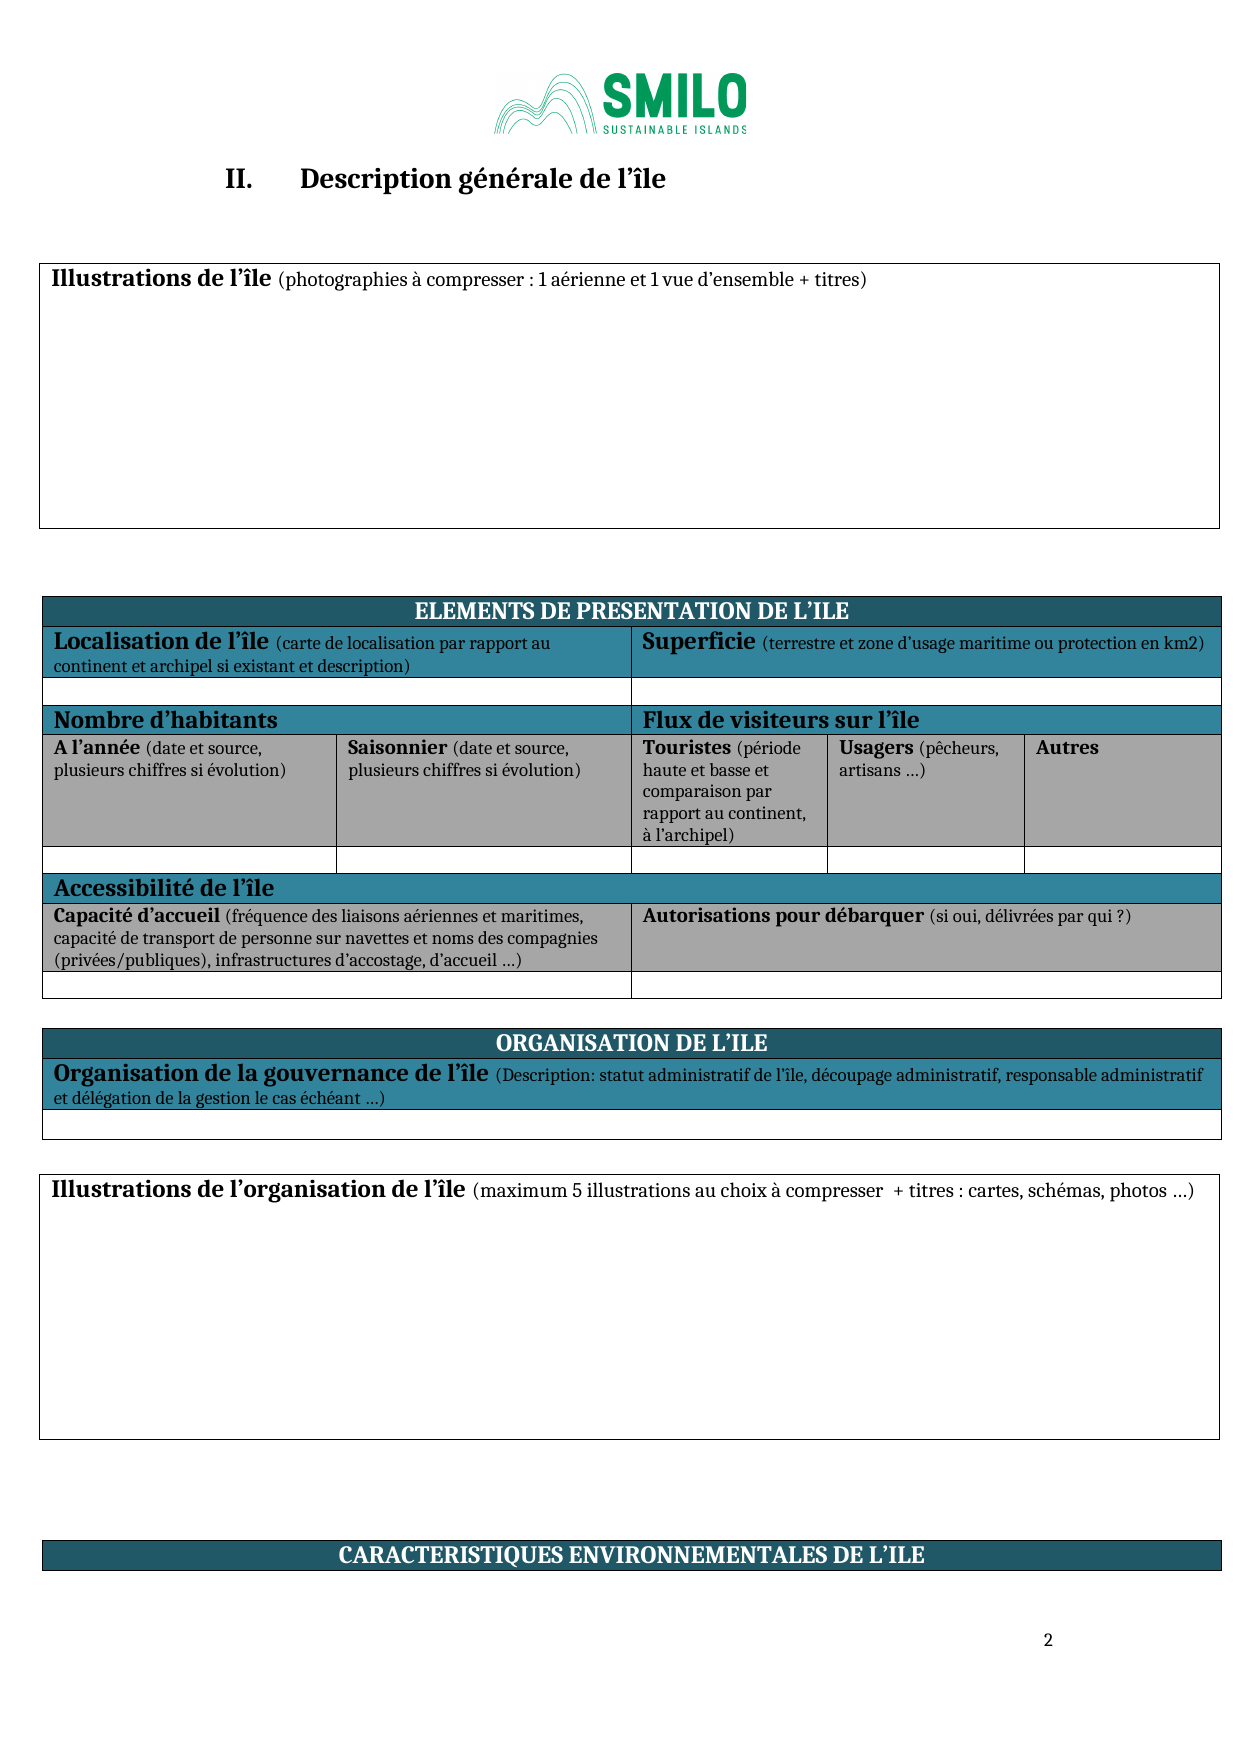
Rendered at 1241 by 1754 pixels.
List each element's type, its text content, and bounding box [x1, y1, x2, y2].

table_cell Organisation de la gouvernance de l’île (Description: statut administratif de l’île, découpage administratif, responsable administratif et délégation de la gestion le cas échéant …) [43, 1059, 1221, 1109]
table_cell Saisonnier (date et source, plusieurs chiffres si évolution) [337, 735, 631, 846]
table_cell Usagers (pêcheurs, artisans …) [828, 735, 1024, 846]
table_cell Flux de visiteurs sur l’île [632, 706, 1221, 734]
table_cell [1025, 847, 1221, 873]
table_cell Touristes (période haute et basse et comparaison par rapport au continent, à l’archipel) [632, 735, 827, 846]
table_cell Nombre d’habitants [43, 706, 631, 734]
table_header ELEMENTS DE PRESENTATION DE L’ILE [43, 597, 1221, 626]
table_cell A l’année (date et source, plusieurs chiffres si évolution) [43, 735, 336, 846]
table_cell [632, 847, 827, 873]
table_cell Superficie (terrestre et zone d’usage maritime ou protection en km2) [632, 627, 1221, 677]
table_cell [43, 972, 631, 998]
table_cell Accessibilité de l’île [43, 874, 1221, 903]
picture [494, 73, 747, 134]
table_header ORGANISATION DE L’ILE [43, 1029, 1221, 1058]
table_cell [828, 847, 1024, 873]
table_cell [43, 847, 336, 873]
table_header Illustrations de l’île (photographies à compresser : 1 aérienne et 1 vue d’ensemble + titres) [40, 264, 1219, 528]
table_cell [632, 678, 1221, 704]
table_cell Localisation de l’île (carte de localisation par rapport au continent et archipel si existant et description) [43, 627, 631, 677]
table_cell Autres [1025, 735, 1221, 846]
table_header CARACTERISTIQUES ENVIRONNEMENTALES DE L’ILE [43, 1541, 1221, 1570]
table_cell [337, 847, 631, 873]
list Description générale de l’île [225, 162, 1053, 196]
table_cell [43, 678, 631, 704]
table_cell Autorisations pour débarquer (si oui, délivrées par qui ?) [632, 904, 1221, 971]
table_cell [43, 1110, 1221, 1139]
table_cell Capacité d’accueil (fréquence des liaisons aériennes et maritimes, capacité de transport de personne sur navettes et noms des compagnies (privées/publiques), infrastructures d’accostage, d’accueil …) [43, 904, 631, 971]
table_cell [632, 972, 1221, 998]
table_header Illustrations de l’organisation de l’île (maximum 5 illustrations au choix à compresser + titres : cartes, schémas, photos …) [40, 1175, 1219, 1439]
